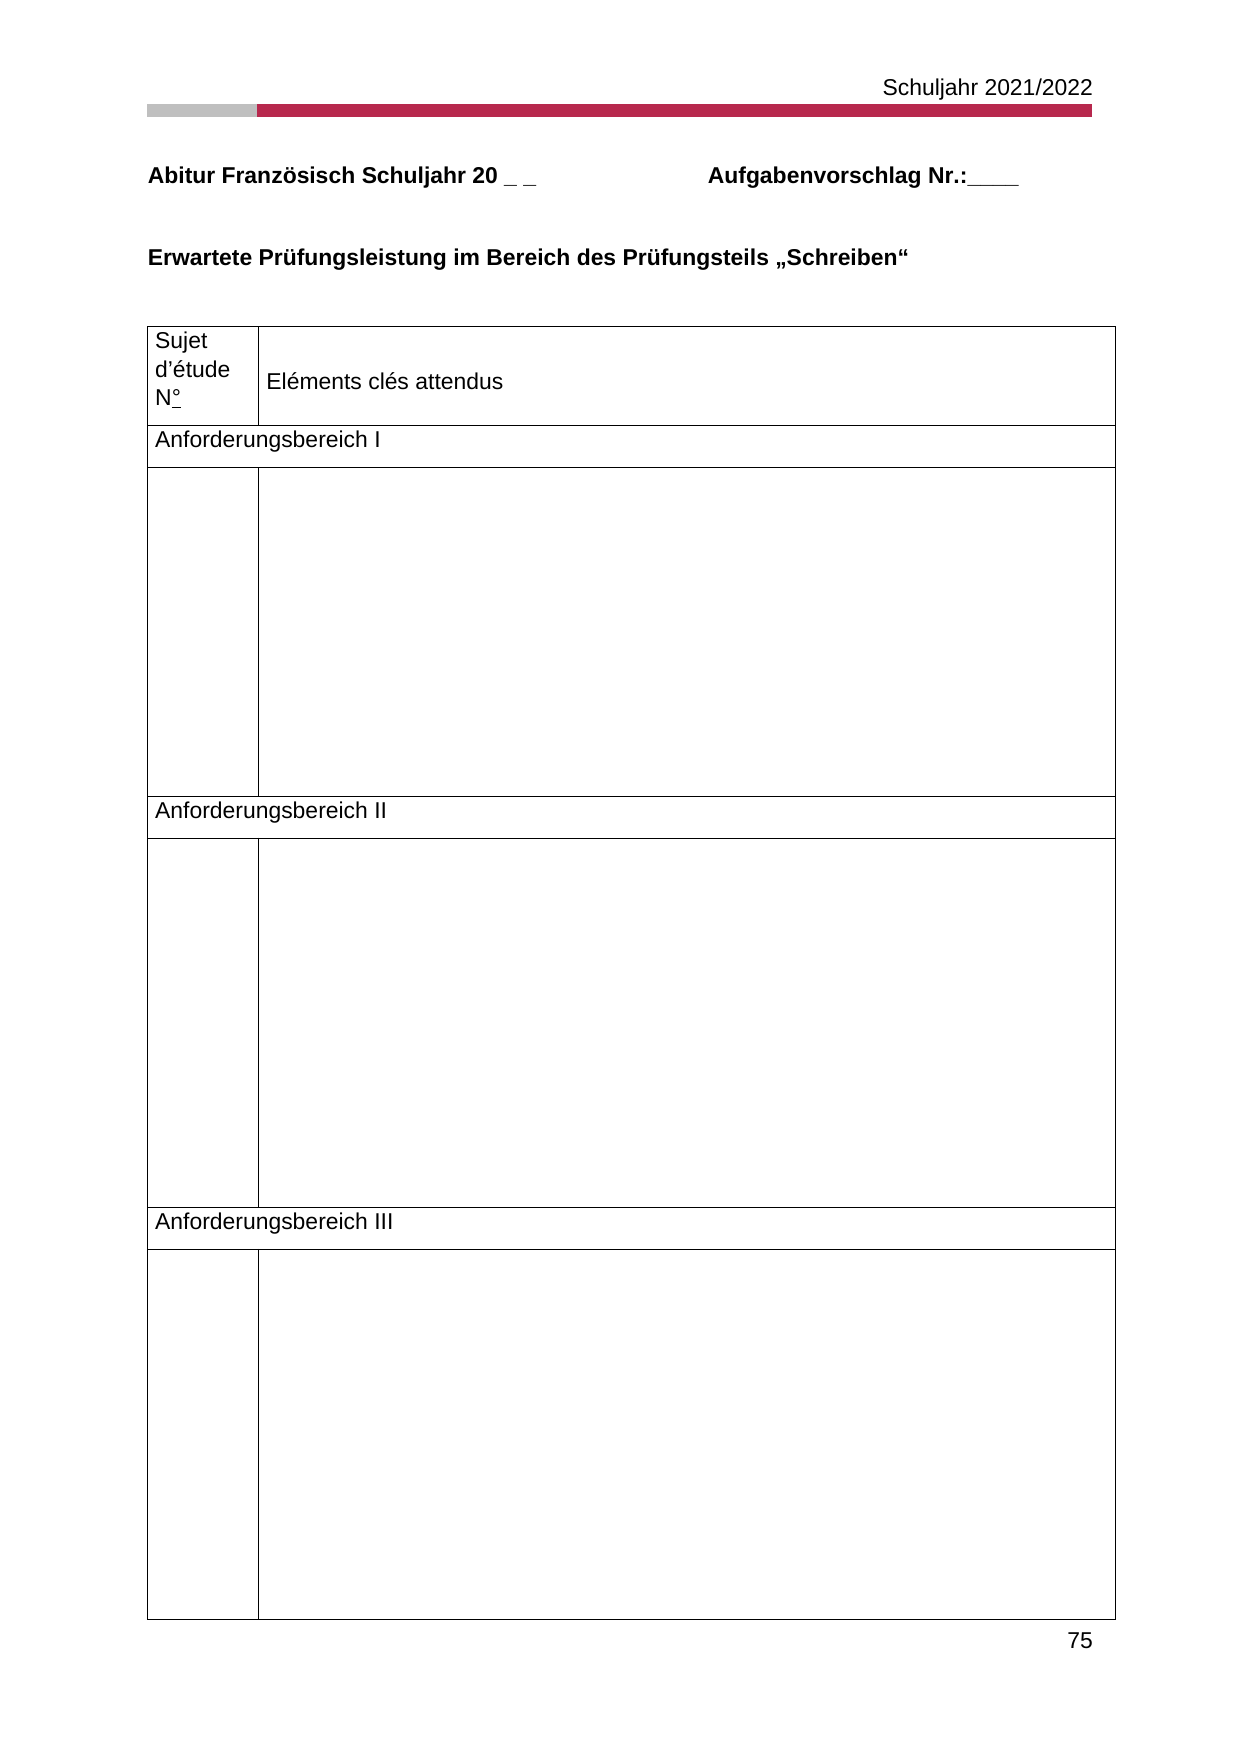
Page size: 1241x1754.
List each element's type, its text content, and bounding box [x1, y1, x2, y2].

table_cell [259, 839, 1115, 1207]
table_header Sujet d’étude N° [148, 327, 258, 425]
table_cell Anforderungsbereich I [148, 426, 1115, 467]
table_cell [148, 468, 258, 796]
table_cell [148, 1250, 258, 1618]
table_cell Anforderungsbereich III [148, 1208, 1115, 1249]
table_cell [148, 839, 258, 1207]
table_cell [259, 468, 1115, 796]
text Erwartete Prüfungsleistung im Bereich des Prüfungsteils „Schreiben“ [148, 244, 1092, 271]
text Abitur Französisch Schuljahr 20 _ _ Aufgabenvorschlag Nr.:____ [148, 162, 1092, 189]
table_cell [259, 1250, 1115, 1618]
table_cell Anforderungsbereich II [148, 797, 1115, 837]
table_header Eléments clés attendus [259, 327, 1115, 425]
